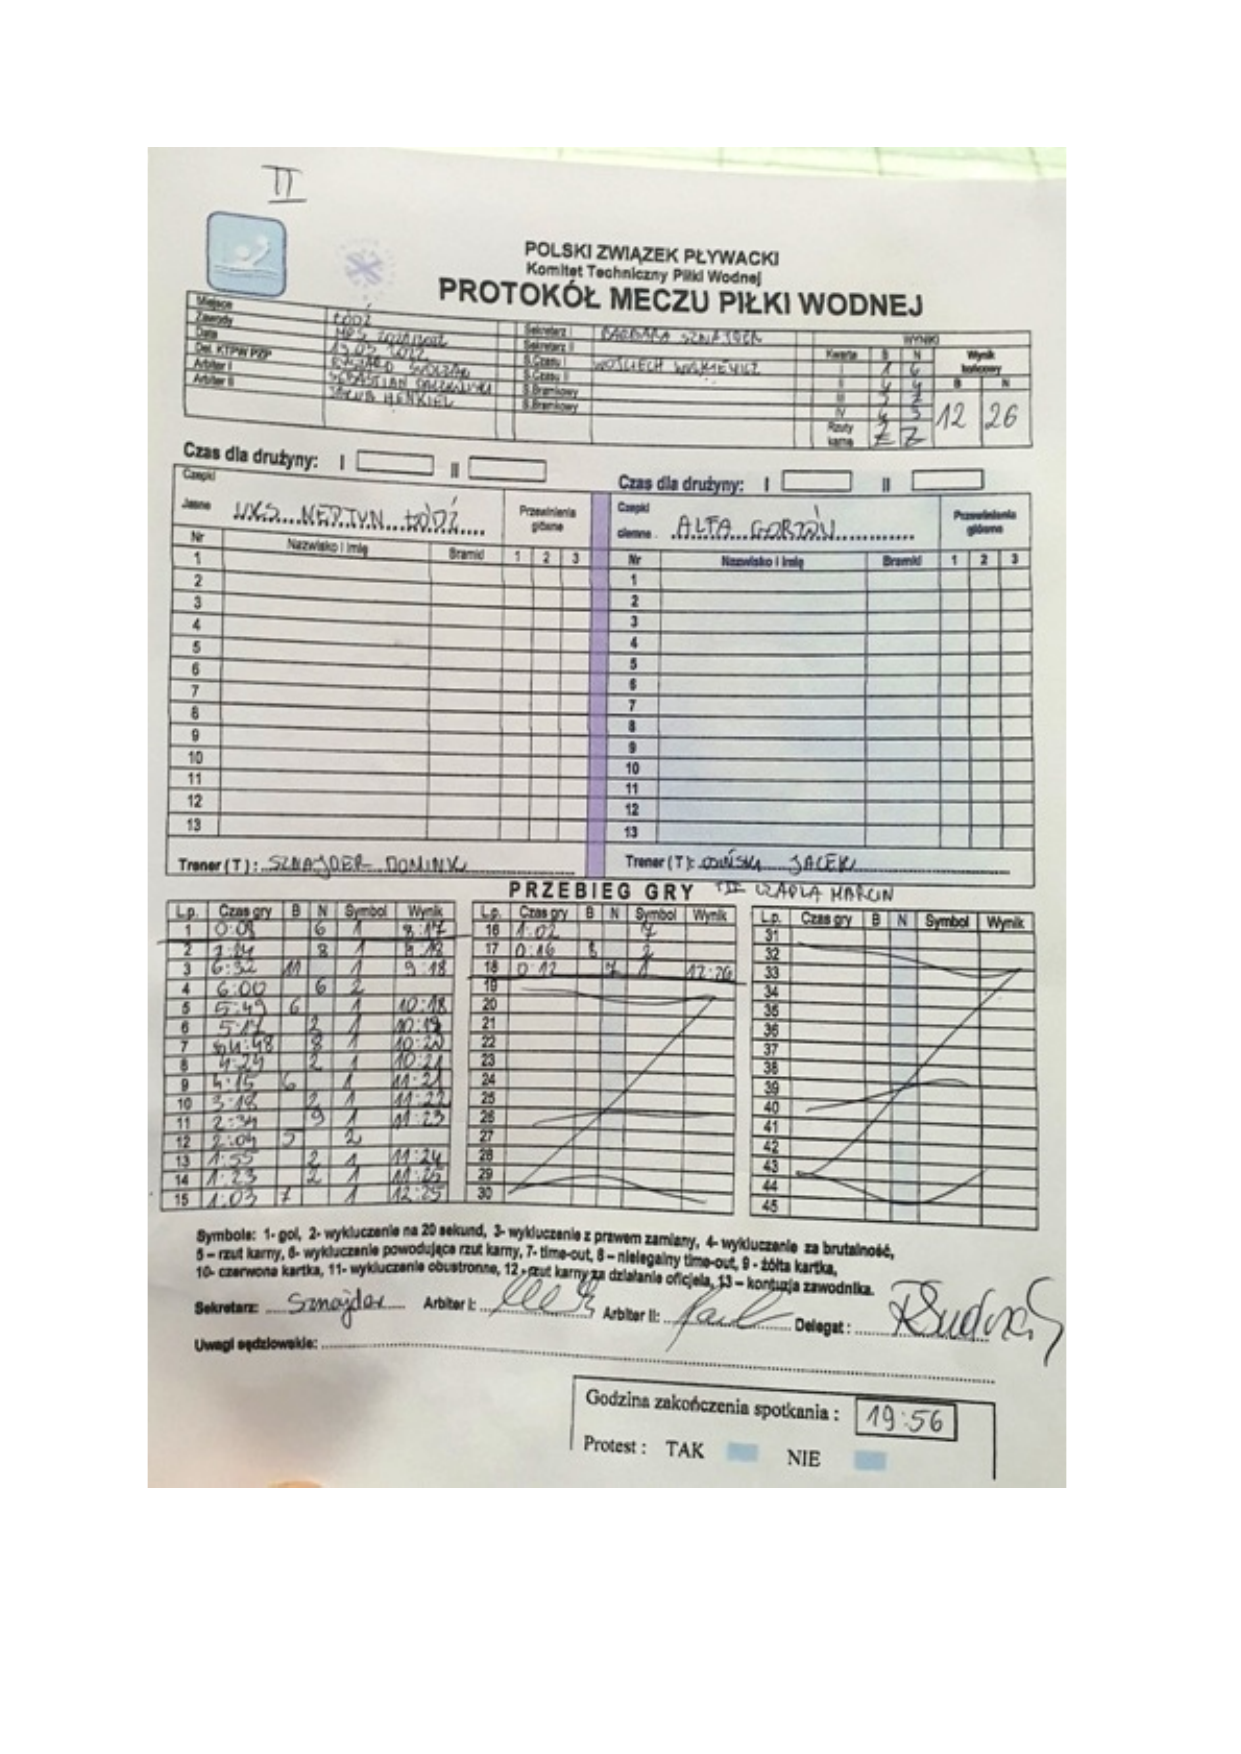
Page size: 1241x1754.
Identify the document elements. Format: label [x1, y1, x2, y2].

picture [147, 147, 1067, 1488]
